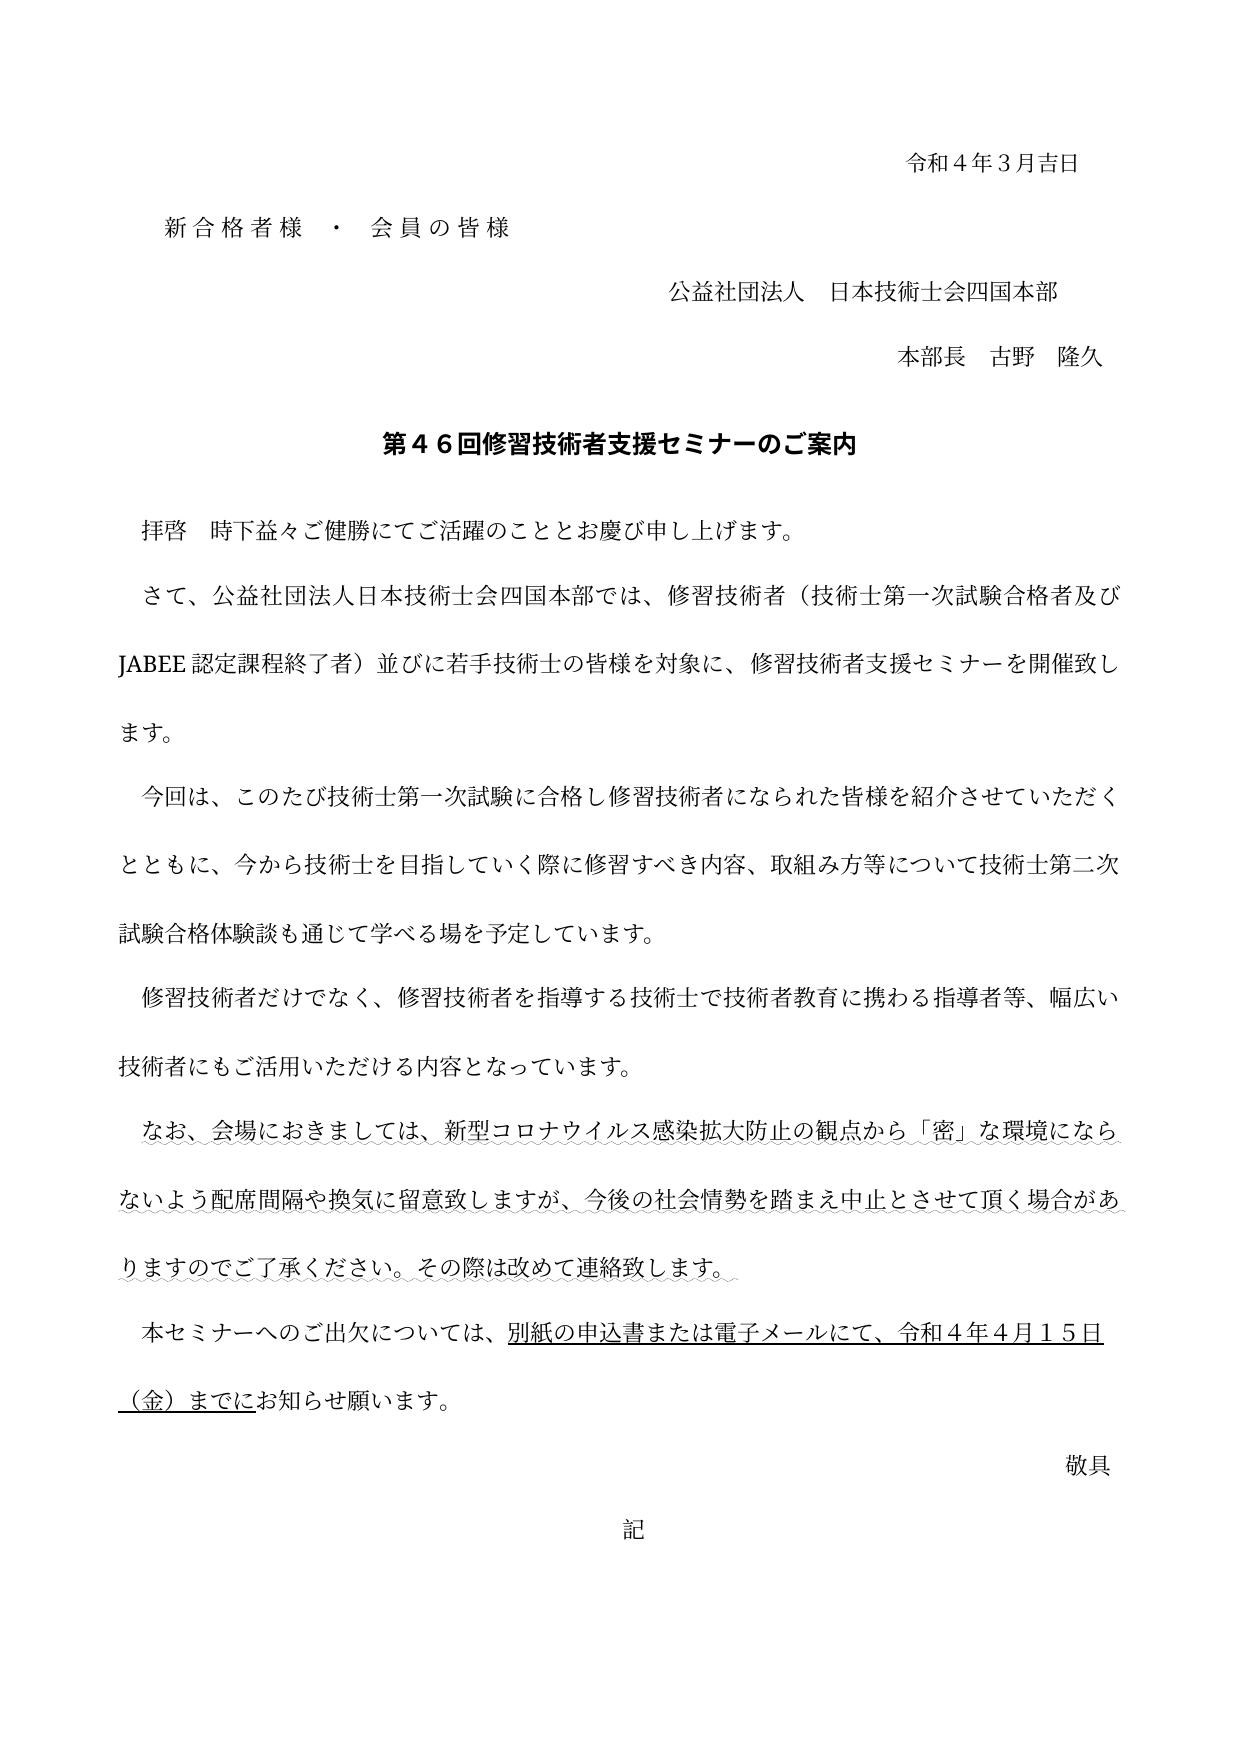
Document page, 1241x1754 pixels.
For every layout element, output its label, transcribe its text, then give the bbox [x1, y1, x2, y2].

text 記 [118, 1499, 1122, 1558]
text なお、会場におきましては、新型コロナウイルス感染拡大防止の観点から「密」な環境にならないよう配席間隔や換気に留意致しますが、今後の社会情勢を踏まえ中止とさせて頂く場合がありますのでご了承ください。その際は改めて連絡致します。 [118, 1211, 1122, 1297]
text 新 合 格 者 様 ・ 会 員 の 皆 様 [118, 196, 1122, 256]
text 拝啓 時下益々ご健勝にてご活躍のこととお慶び申し上げます。 [118, 500, 1122, 559]
text 今回は、このたび技術士第一次試験に合格し修習技術者になられた皆様を紹介させていただくとともに、今から技術士を目指していく際に修習すべき内容、取組み方等について技術士第二次試験合格体験談も通じて学べる場を予定しています。 [118, 766, 1122, 962]
text 本部長 古野 隆久 [118, 325, 1122, 385]
text 敬具 [118, 1434, 1111, 1494]
text 公益社団法人 日本技術士会四国本部 [118, 261, 1122, 320]
text 第４６回修習技術者支援セミナーのご案内 [118, 424, 1122, 460]
text 修習技術者だけでなく、修習技術者を指導する技術士で技術者教育に携わる指導者等、幅広い技術者にもご活用いただける内容となっています。 [118, 967, 1122, 1095]
text なお、会場におきましては、新型コロナウイルス感染拡大防止の観点から「密」な環境にならないよう配席間隔や換気に留意致しますが、今後の社会情勢を踏まえ中止とさせて頂く場合がありますのでご了承ください。その際は改めて連絡致します。 [118, 1100, 1122, 1212]
text 本セミナーへのご出欠については、別紙の申込書または電子メールにて、令和４年４月１５日（金）までにお知らせ願います。 [118, 1301, 1122, 1429]
text さて、公益社団法人日本技術士会四国本部では、修習技術者（技術士第一次試験合格者及びJABEE認定課程終了者）並びに若手技術士の皆様を対象に、修習技術者支援セミナーを開催致します。 [118, 564, 1122, 761]
text 令和４年３月吉日 [118, 132, 1122, 192]
